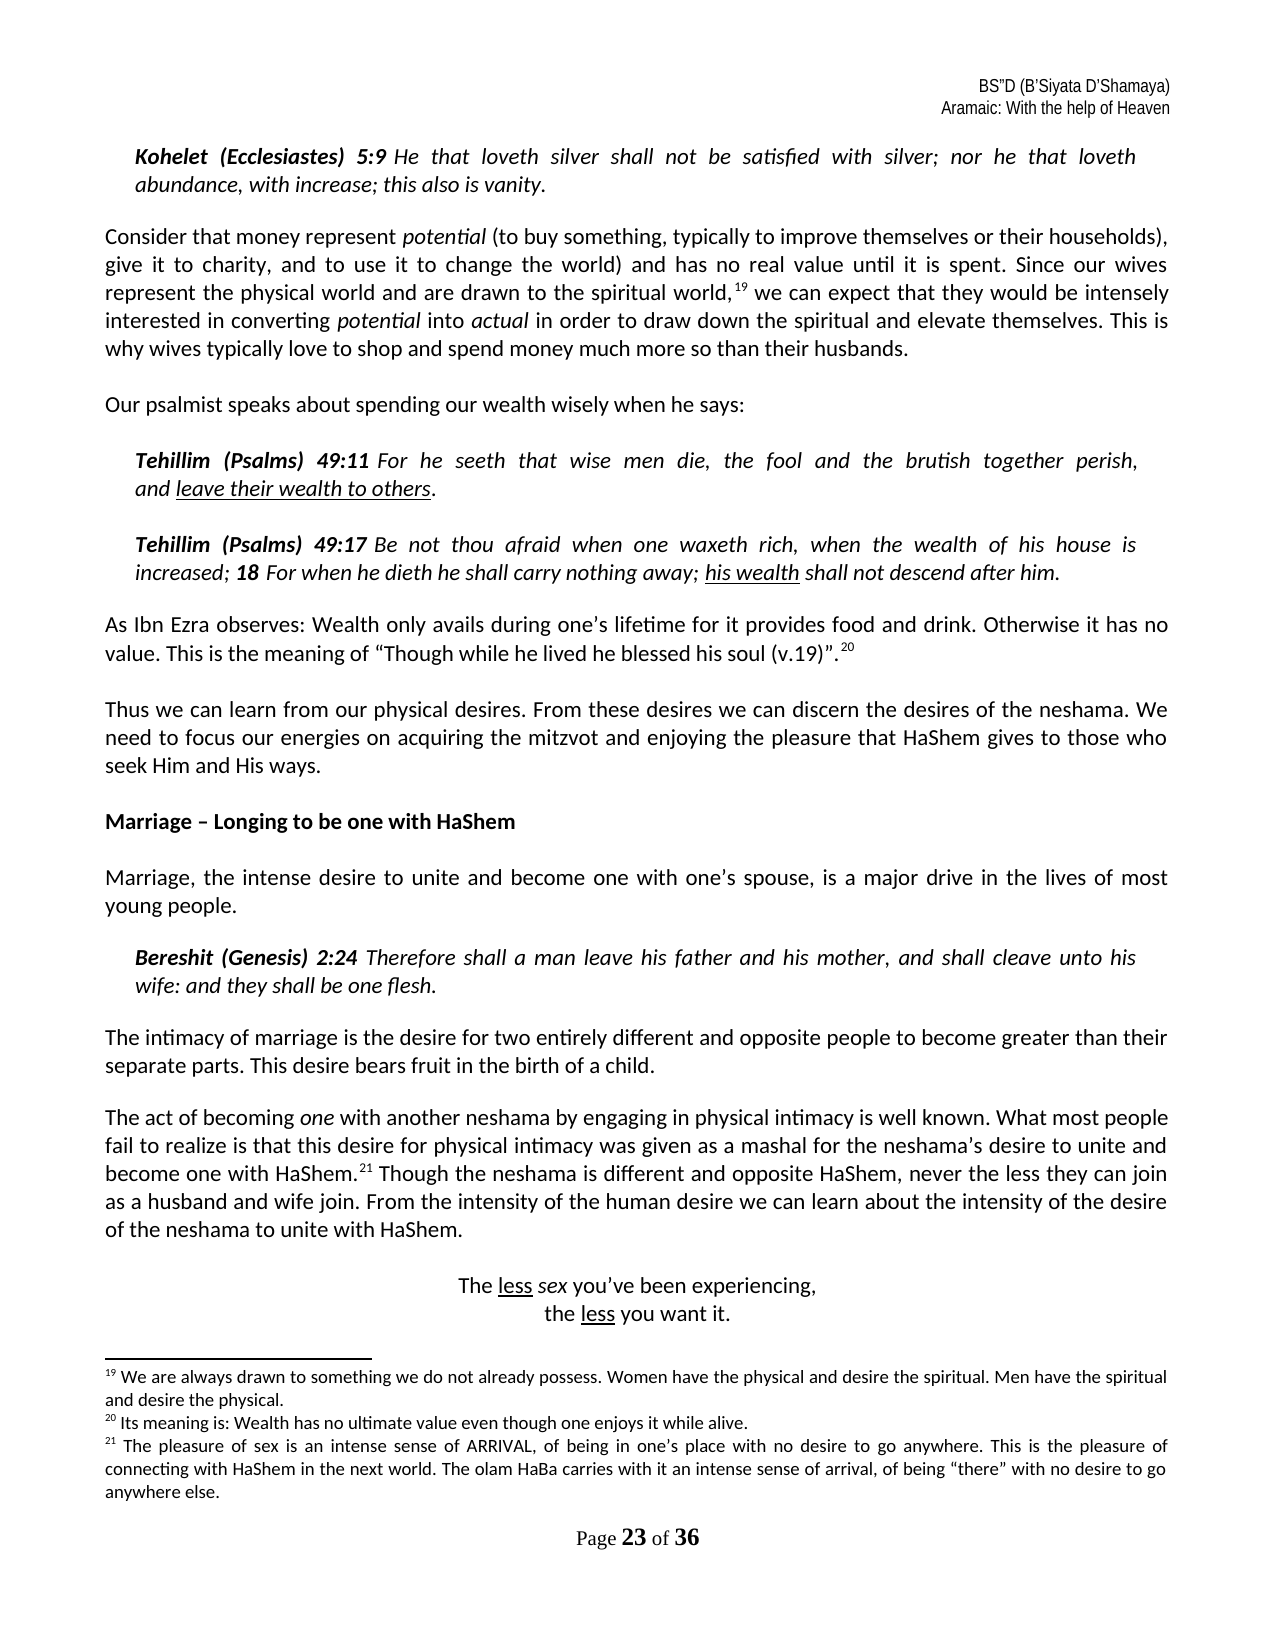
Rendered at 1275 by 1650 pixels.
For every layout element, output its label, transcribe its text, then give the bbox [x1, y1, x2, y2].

text Our psalmist speaks about spending our wealth wisely when he says: [105, 390, 1170, 418]
text Consider that money represent potential (to buy something, typically to improve themselves or their households), give it to charity, and to use it to change the world) and has no real value until it is spent. Since our wives represent the physical world and are drawn to the spiritual world, we can expect that they would be intensely interested in converting potential into actual in order to draw down the spiritual and elevate themselves. This is why wives typically love to shop and spend money much more so than their husbands. [105, 222, 1170, 362]
text Marriage – Longing to be one with HaShem [105, 807, 1170, 835]
text Tehillim (Psalms) 49:11 For he seeth that wise men die, the fool and the brutish together perish, and leave their wealth to others. [135, 446, 1140, 502]
text Kohelet (Ecclesiastes) 5:9 He that loveth silver shall not be satisfied with silver; nor he that loveth abundance, with increase; this also is vanity. [135, 142, 1140, 198]
text Thus we can learn from our physical desires. From these desires we can discern the desires of the neshama. We need to focus our energies on acquiring the mitzvot and enjoying the pleasure that HaShem gives to those who seek Him and His ways. [105, 695, 1170, 779]
text The act of becoming one with another neshama by engaging in physical intimacy is well known. What most people fail to realize is that this desire for physical intimacy was given as a mashal for the neshama’s desire to unite and become one with HaShem. Though the neshama is different and opposite HaShem, never the less they can join as a husband and wife join. From the intensity of the human desire we can learn about the intensity of the desire of the neshama to unite with HaShem. [105, 1103, 1170, 1243]
text Tehillim (Psalms) 49:17 Be not thou afraid when one waxeth rich, when the wealth of his house is increased; 18 For when he dieth he shall carry nothing away; his wealth shall not descend after him. [135, 531, 1140, 587]
text the less you want it. [105, 1299, 1170, 1327]
text The intimacy of marriage is the desire for two entirely different and opposite people to become greater than their separate parts. This desire bears fruit in the birth of a child. [105, 1023, 1170, 1079]
text The less sex you’ve been experiencing, [105, 1271, 1170, 1299]
text Bereshit (Genesis) 2:24 Therefore shall a man leave his father and his mother, and shall cleave unto his wife: and they shall be one flesh. [135, 943, 1140, 999]
text Marriage, the intense desire to unite and become one with one’s spouse, is a major drive in the lives of most young people. [105, 863, 1170, 919]
text As Ibn Ezra observes: Wealth only avails during one’s lifetime for it provides food and drink. Otherwise it has no value. This is the meaning of “Though while he lived he blessed his soul (v.19)”. [105, 611, 1170, 667]
